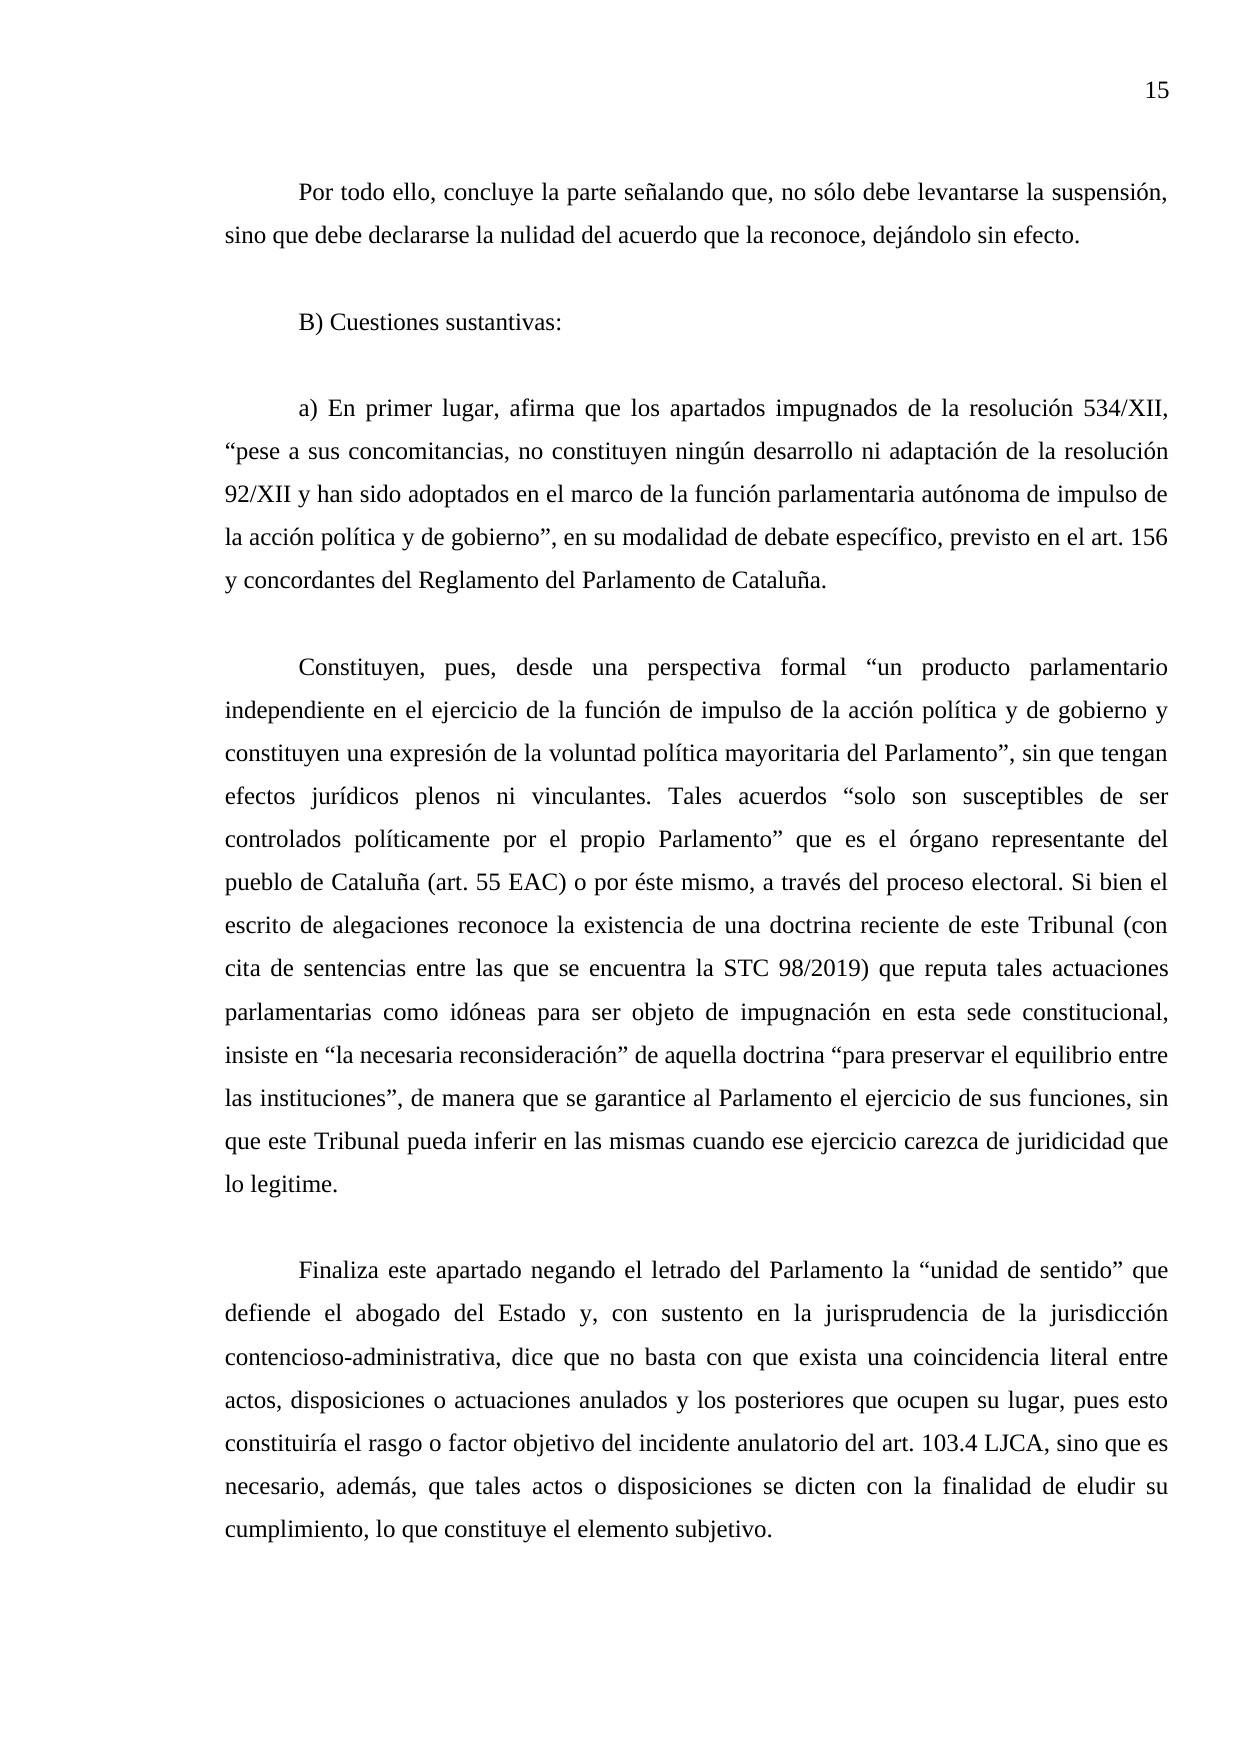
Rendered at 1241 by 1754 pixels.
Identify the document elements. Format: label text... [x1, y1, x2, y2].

text a) En primer lugar, afirma que los apartados impugnados de la resolución 534/XII, “pese a sus concomitancias, no constituyen ningún desarrollo ni adaptación de la resolución 92/XII y han sido adoptados en el marco de la función parlamentaria autónoma de impulso de la acción política y de gobierno”, en su modalidad de debate específico, previsto en el art. 156 y concordantes del Reglamento del Parlamento de Cataluña. [224, 393, 1169, 594]
text B) Cuestiones sustantivas: [224, 307, 1169, 335]
text Por todo ello, concluye la parte señalando que, no sólo debe levantarse la suspensión, sino que debe declararse la nulidad del acuerdo que la reconoce, dejándolo sin efecto. [224, 177, 1169, 249]
text Constituyen, pues, desde una perspectiva formal “un producto parlamentario independiente en el ejercicio de la función de impulso de la acción política y de gobierno y constituyen una expresión de la voluntad política mayoritaria del Parlamento”, sin que tengan efectos jurídicos plenos ni vinculantes. Tales acuerdos “solo son susceptibles de ser controlados políticamente por el propio Parlamento” que es el órgano representante del pueblo de Cataluña (art. 55 EAC) o por éste mismo, a través del proceso electoral. Si bien el escrito de alegaciones reconoce la existencia de una doctrina reciente de este Tribunal (con cita de sentencias entre las que se encuentra la STC 98/2019) que reputa tales actuaciones parlamentarias como idóneas para ser objeto de impugnación en esta sede constitucional, insiste en “la necesaria reconsideración” de aquella doctrina “para preservar el equilibrio entre las instituciones”, de manera que se garantice al Parlamento el ejercicio de sus funciones, sin que este Tribunal pueda inferir en las mismas cuando ese ejercicio carezca de juridicidad que lo legitime. [224, 652, 1169, 1198]
text Finaliza este apartado negando el letrado del Parlamento la “unidad de sentido” que defiende el abogado del Estado y, con sustento en la jurisprudencia de la jurisdicción contencioso-administrativa, dice que no basta con que exista una coincidencia literal entre actos, disposiciones o actuaciones anulados y los posteriores que ocupen su lugar, pues esto constituiría el rasgo o factor objetivo del incidente anulatorio del art. 103.4 LJCA, sino que es necesario, además, que tales actos o disposiciones se dicten con la finalidad de eludir su cumplimiento, lo que constituye el elemento subjetivo. [224, 1255, 1169, 1543]
